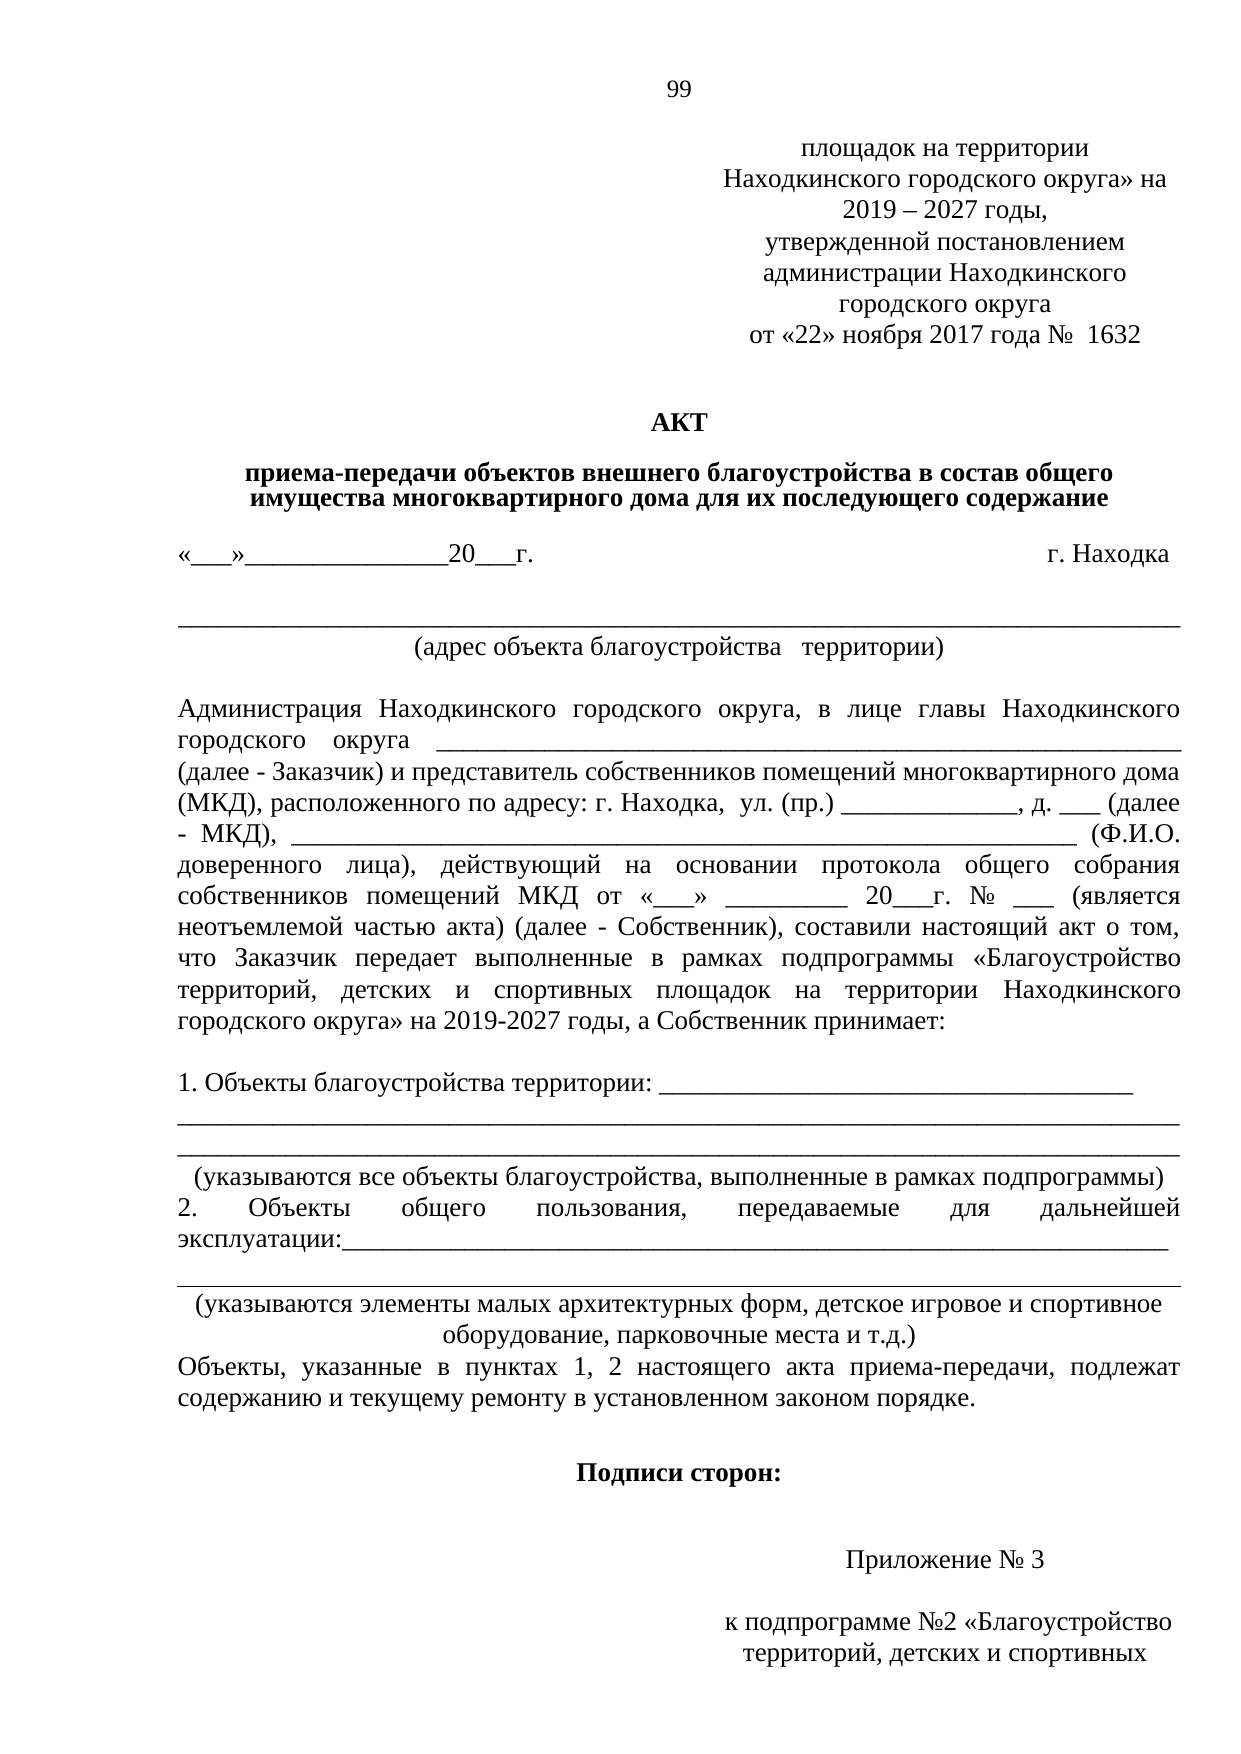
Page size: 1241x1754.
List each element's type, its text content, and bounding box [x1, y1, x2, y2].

text (адрес объекта благоустройства территории) [177, 630, 1181, 661]
text ____________________________________________________________________________________________________________________________________________________ [177, 1097, 1181, 1159]
text __________________________________________________________________________ [177, 599, 1181, 630]
text площадок на территории Находкинского городского округа» на 2019 – 2027 годы, [709, 131, 1181, 225]
text 2. Объекты общего пользования, передаваемые для дальнейшей эксплуатации:_____________________________________________________________ [177, 1191, 1181, 1253]
text АКТ [177, 412, 1181, 437]
text (указываются элементы малых архитектурных форм, детское игровое и спортивное оборудование, парковочные места и т.д.) [177, 1287, 1181, 1349]
text к подпрограмме №2 «Благоустройство территорий, детских и спортивных [709, 1605, 1181, 1668]
text Объекты, указанные в пунктах 1, 2 настоящего акта приема-передачи, подлежат содержанию и текущему ремонту в установленном законом порядке. [177, 1349, 1181, 1412]
text приема-передачи объектов внешнего благоустройства в состав общего имущества многоквартирного дома для их последующего содержание [177, 462, 1181, 512]
text утвержденной постановлением администрации Находкинского городского округа [709, 225, 1181, 318]
text Подписи сторон: [177, 1462, 1181, 1487]
text от «22» ноября 2017 года № 1632 [709, 318, 1181, 349]
text «___»_______________20___г. г. Находка [177, 537, 1181, 568]
text (указываются все объекты благоустройства, выполненные в рамках подпрограммы) [177, 1159, 1181, 1191]
text 1. Объекты благоустройства территории: ___________________________________ [177, 1066, 1181, 1097]
text Администрация Находкинского городского округа, в лице главы Находкинского городского округа _______________________________________________________ (далее - Заказчик) и представитель собственников помещений многоквартирного дома (МКД), расположенного по адресу: г. Находка, ул. (пр.) _____________, д. ___ (далее - МКД), __________________________________________________________ (Ф.И.О. доверенного лица), действующий на основании протокола общего собрания собственников помещений МКД от «___» _________ 20___г. № ___ (является неотъемлемой частью акта) (далее - Собственник), составили настоящий акт о том, что Заказчик передает выполненные в рамках подпрограммы «Благоустройство территорий, детских и спортивных площадок на территории Находкинского городского округа» на 2019-2027 годы, а Собственник принимает: [177, 692, 1181, 1035]
text Приложение № 3 [709, 1543, 1181, 1574]
